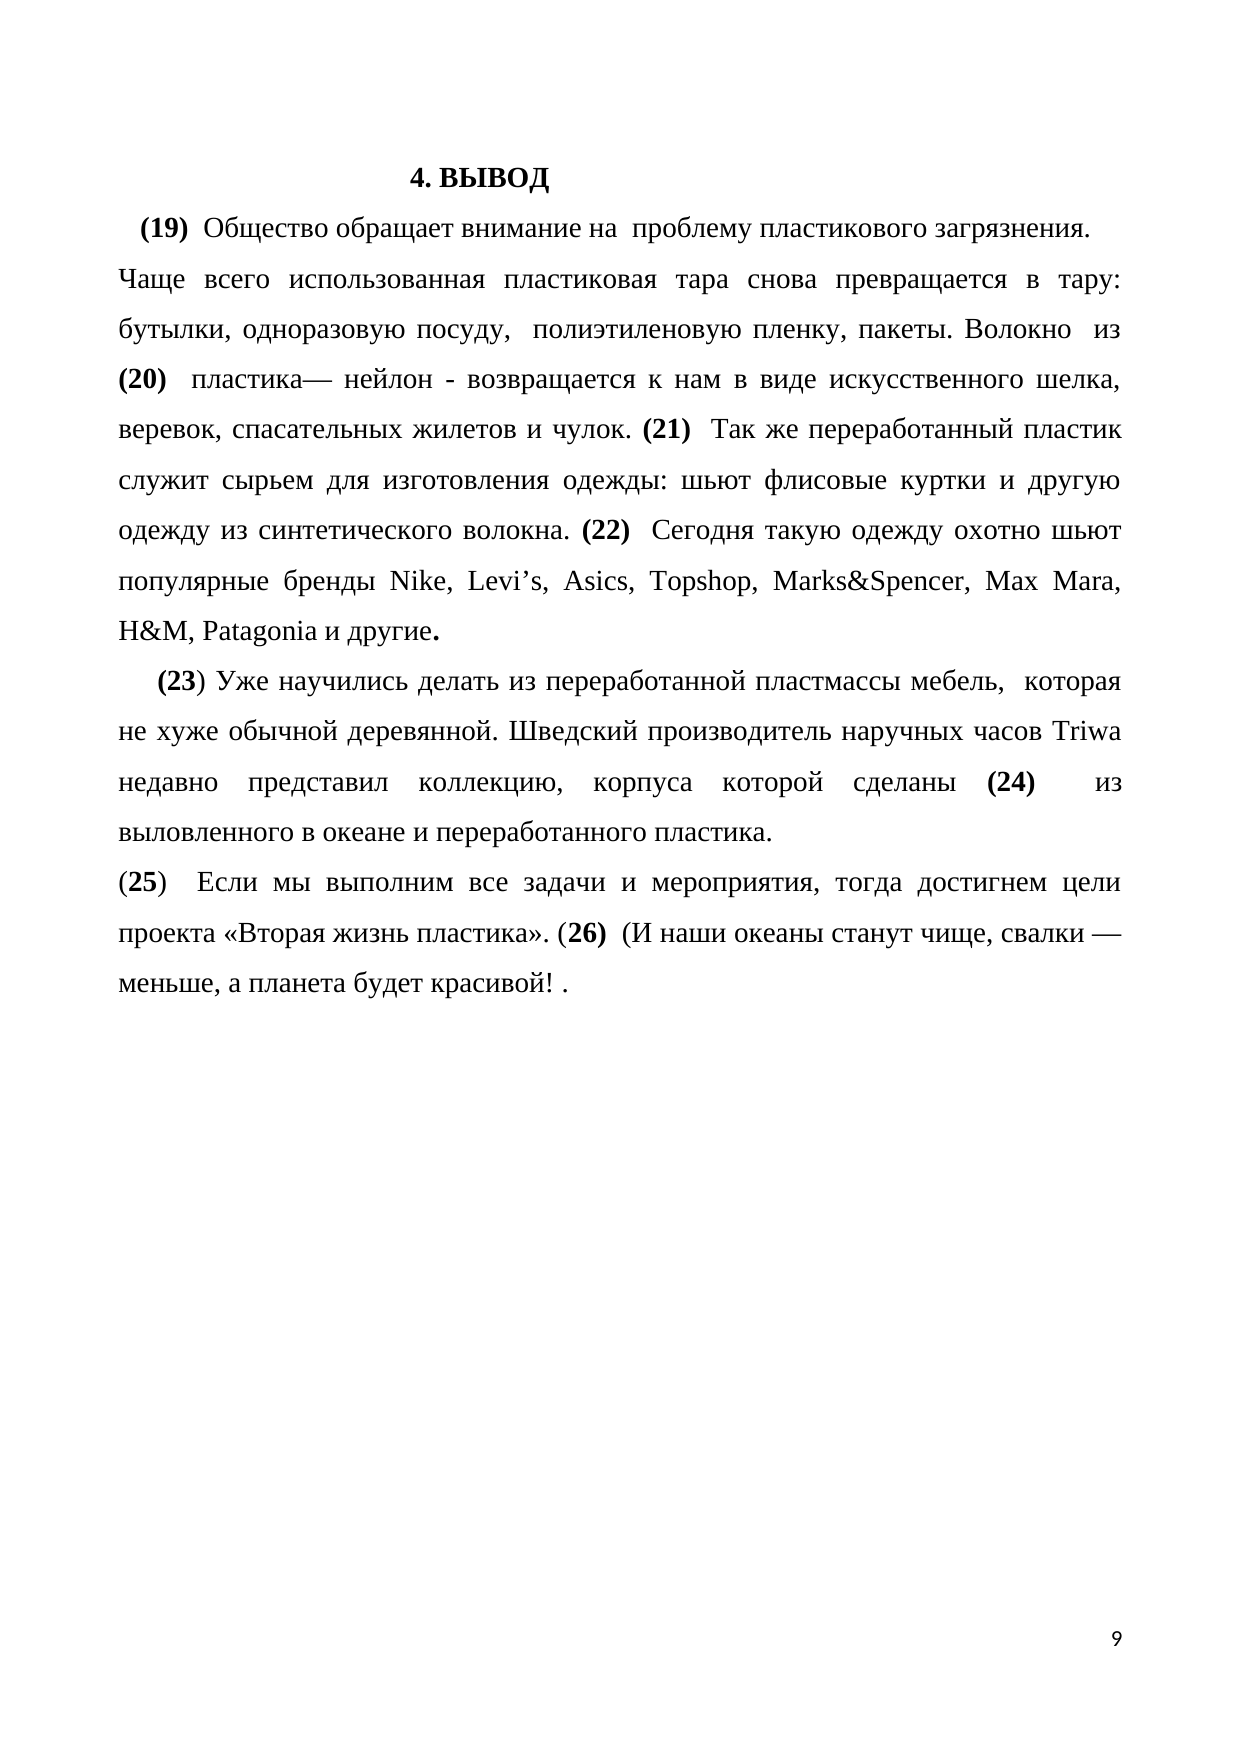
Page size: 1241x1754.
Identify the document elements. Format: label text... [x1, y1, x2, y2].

text Чаще всего использованная пластиковая тара снова превращается в тару: бутылки, одноразовую посуду, полиэтиленовую пленку, пакеты. Волокно из (20) пластика— нейлон - возвращается к нам в виде искусственного шелка, веревок, спасательных жилетов и чулок. (21) Так же переработанный пластик служит сырьем для изготовления одежды: шьют флисовые куртки и другую одежду из синтетического волокна. (22) Сегодня такую одежду охотно шьют популярные бренды Nike, Levi’s, Asics, Topshop, Marks&Spencer, Max Mara, H&M, Patagonia и другие. [118, 261, 1122, 646]
text (23) Уже научились делать из переработанной пластмассы мебель, которая не хуже обычной деревянной. Шведский производитель наручных часов Triwa недавно представил коллекцию, корпуса которой сделаны (24) из выловленного в океане и переработанного пластика. [118, 663, 1122, 848]
text 4. ВЫВОД [118, 160, 1122, 194]
text (25) Если мы выполним все задачи и мероприятия, тогда достигнем цели проекта «Вторая жизнь пластика». (26) (И наши океаны станут чище, свалки — меньше, а планета будет красивой! . [118, 864, 1122, 999]
text (19) Общество обращает внимание на проблему пластикового загрязнения. [118, 210, 1122, 244]
